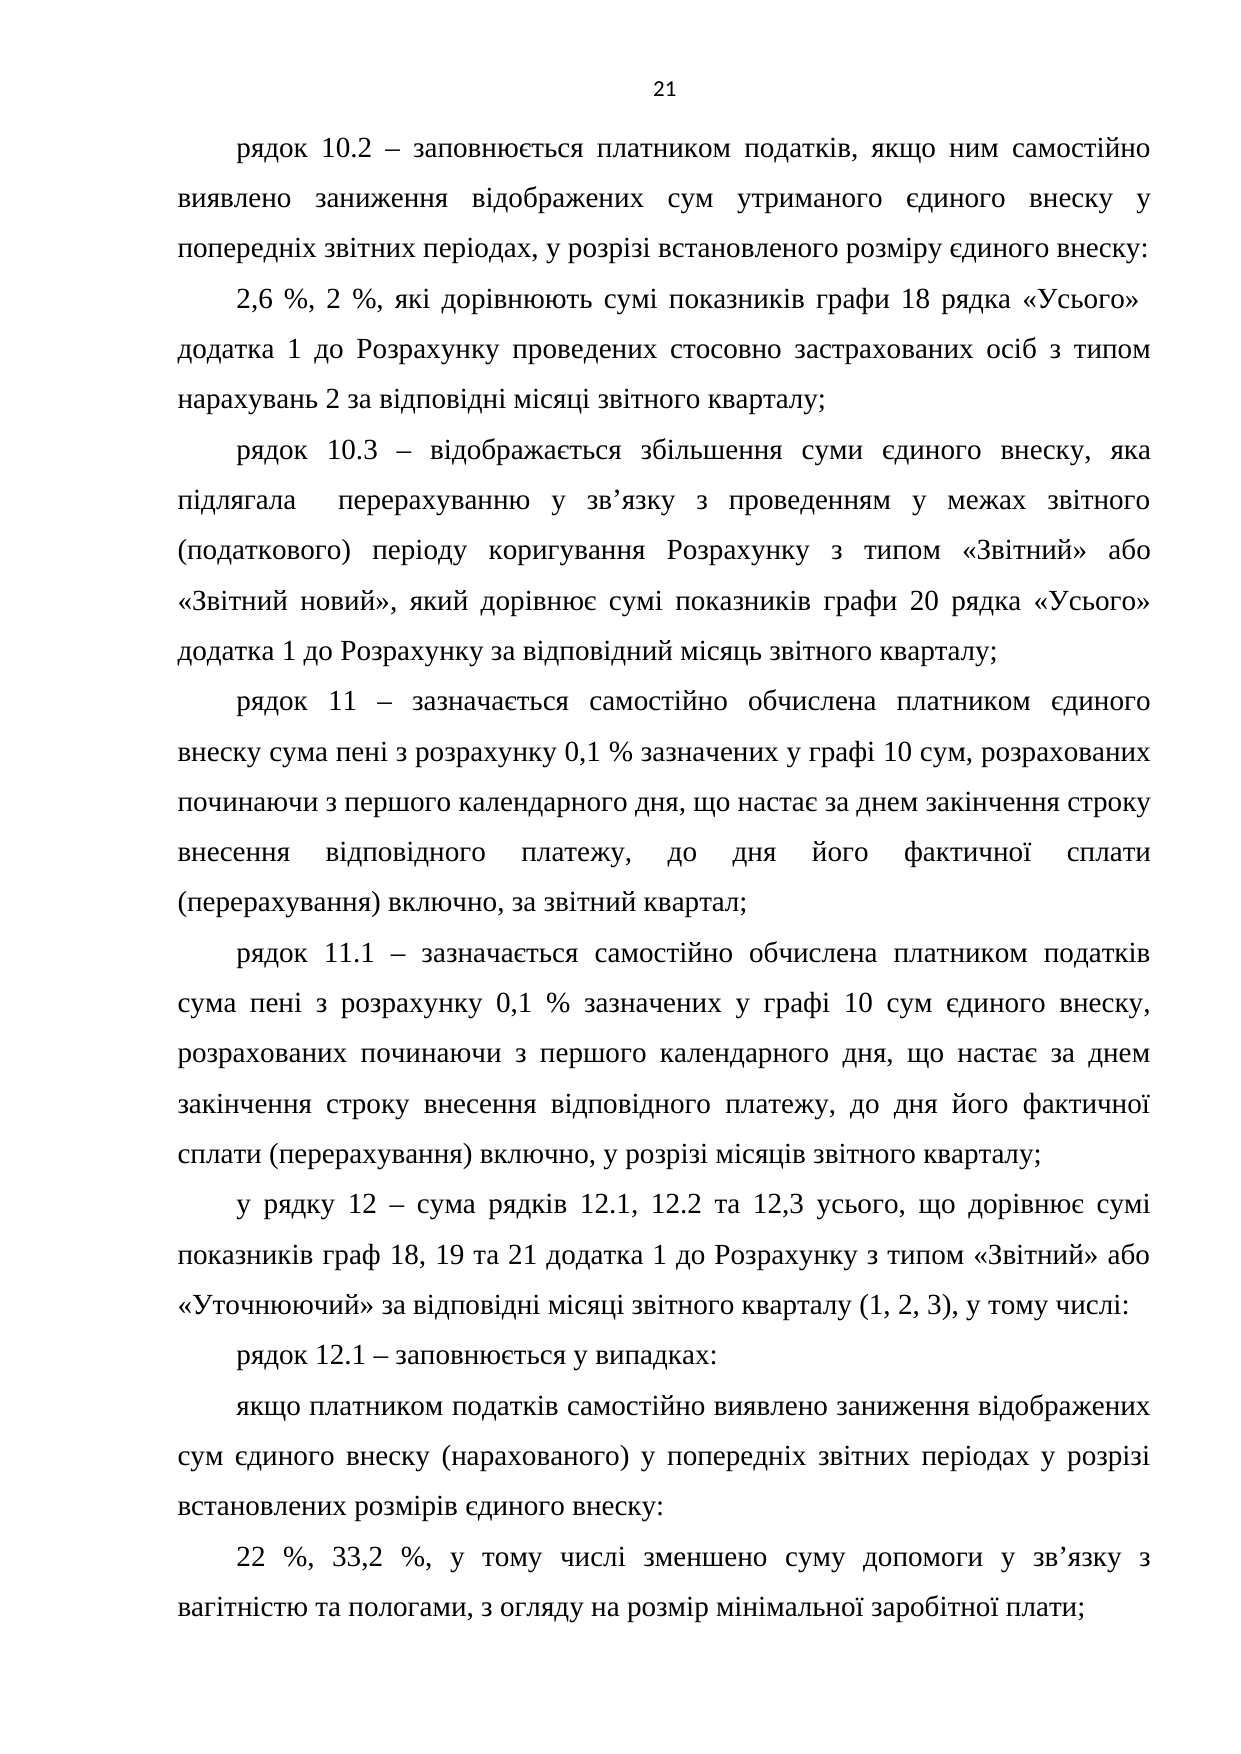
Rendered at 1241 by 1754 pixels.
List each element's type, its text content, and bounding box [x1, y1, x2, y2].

text рядок 10.2 – заповнюється платником податків, якщо ним самостійно виявлено заниження відображених сум утриманого єдиного внеску у попередніх звітних періодах, у розрізі встановленого розміру єдиного внеску: [177, 130, 1152, 264]
text рядок 12.1 – заповнюється у випадках: [177, 1337, 1152, 1371]
text рядок 10.3 – відображається збільшення суми єдиного внеску, яка підлягала перерахуванню у зв’язку з проведенням у межах звітного (податкового) періоду коригування Розрахунку з типом «Звітний» або «Звітний новий», який дорівнює сумі показників графи 20 рядка «Усього» додатка 1 до Розрахунку за відповідний місяць звітного кварталу; [177, 432, 1152, 667]
text 22 %, 33,2 %, у тому числі зменшено суму допомоги у зв’язку з вагітністю та пологами, з огляду на розмір мінімальної заробітної плати; [177, 1539, 1152, 1622]
text рядок 11 – зазначається самостійно обчислена платником єдиного внеску сума пені з розрахунку 0,1 % зазначених у графі 10 сум, розрахованих починаючи з першого календарного дня, що настає за днем закінчення строку внесення відповідного платежу, до дня його фактичної сплати (перерахування) включно, за звітний квартал; [177, 683, 1152, 918]
text якщо платником податків самостійно виявлено заниження відображених сум єдиного внеску (нарахованого) у попередніх звітних періодах у розрізі встановлених розмірів єдиного внеску: [177, 1388, 1152, 1522]
text у рядку 12 – сума рядків 12.1, 12.2 та 12,3 усього, що дорівнює сумі показників граф 18, 19 та 21 додатка 1 до Розрахунку з типом «Звітний» або «Уточнюючий» за відповідні місяці звітного кварталу (1, 2, 3), у тому числі: [177, 1186, 1152, 1321]
text 2,6 %, 2 %, які дорівнюють сумі показників графи 18 рядка «Усього» додатка 1 до Розрахунку проведених стосовно застрахованих осіб з типом нарахувань 2 за відповідні місяці звітного кварталу; [177, 281, 1152, 415]
text рядок 11.1 – зазначається самостійно обчислена платником податків сума пені з розрахунку 0,1 % зазначених у графі 10 сум єдиного внеску, розрахованих починаючи з першого календарного дня, що настає за днем закінчення строку внесення відповідного платежу, до дня його фактичної сплати (перерахування) включно, у розрізі місяців звітного кварталу; [177, 935, 1152, 1170]
